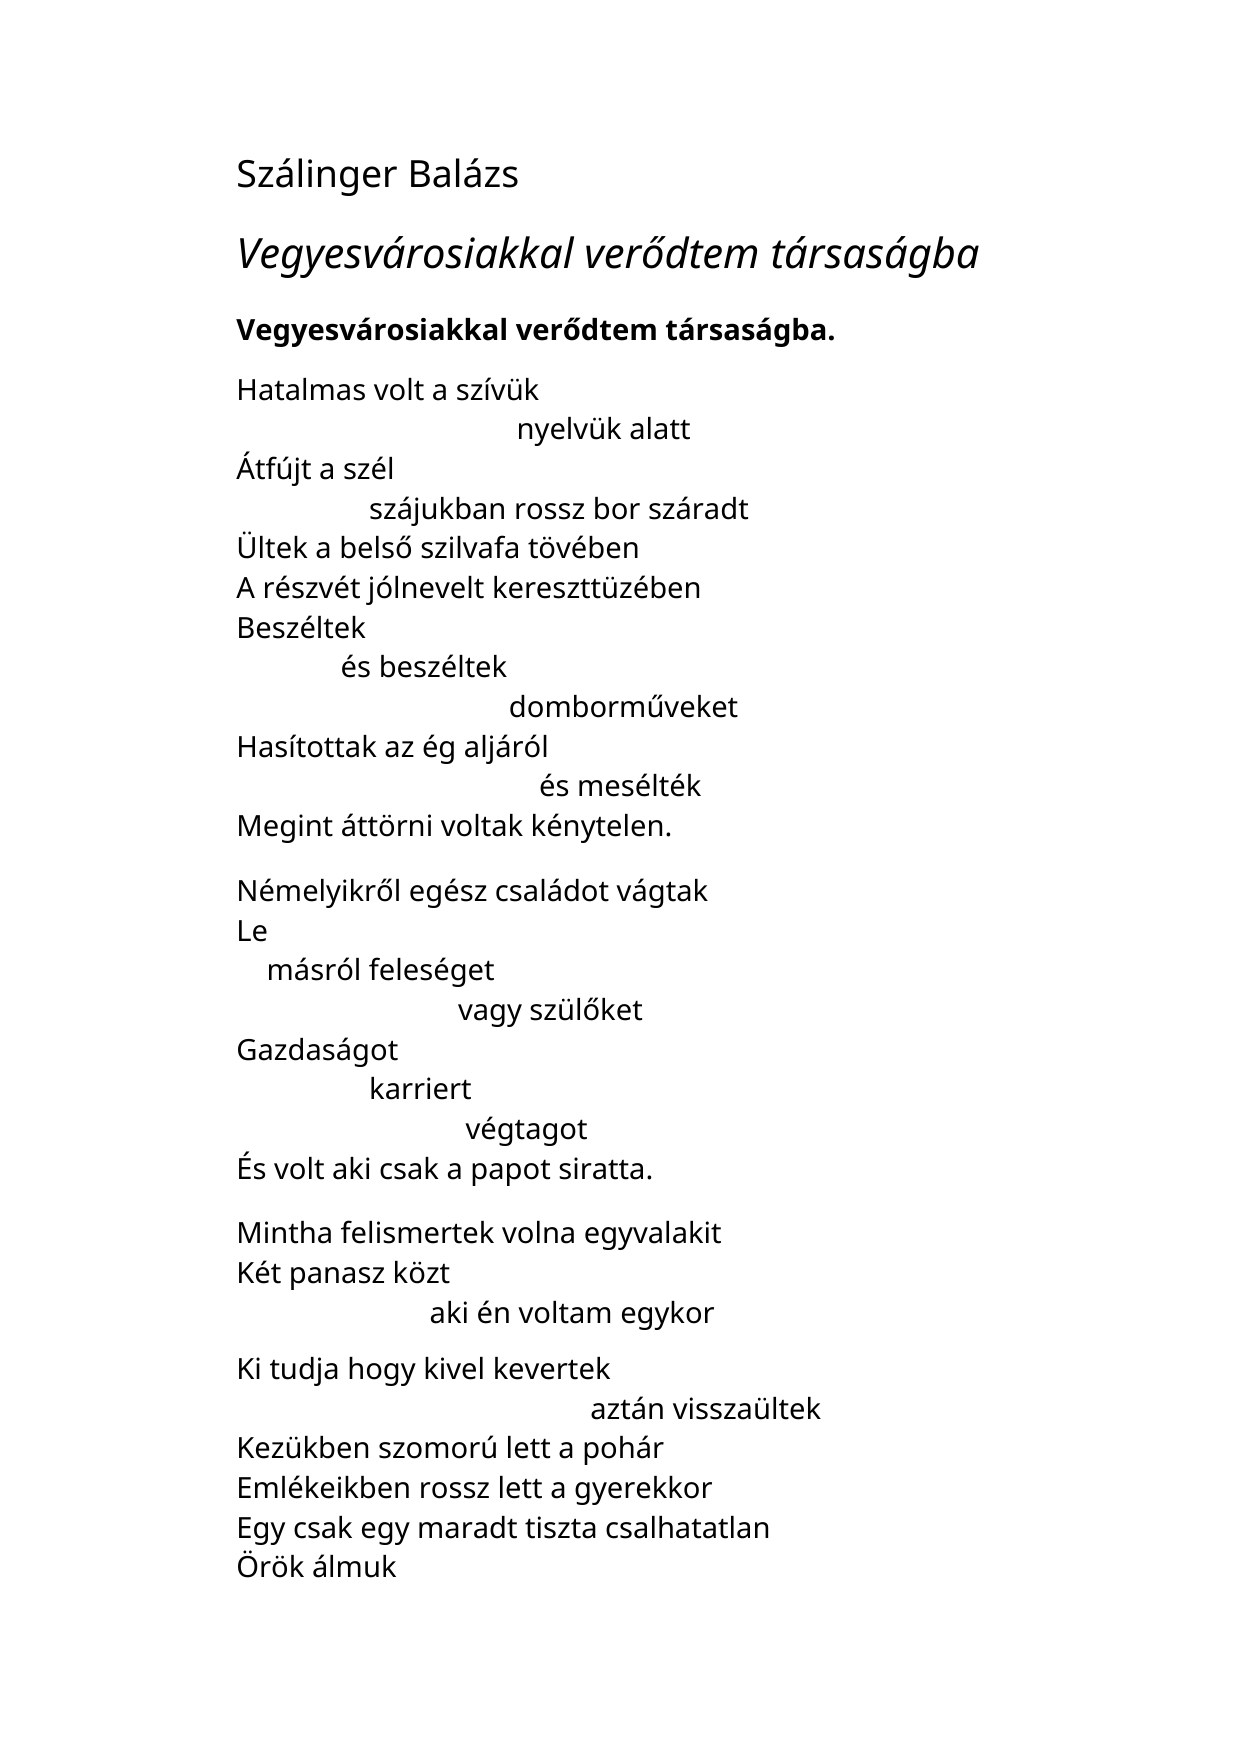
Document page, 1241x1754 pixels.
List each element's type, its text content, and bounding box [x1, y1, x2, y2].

text Örök álmuk [148, 1547, 1093, 1586]
text Vegyesvárosiakkal verődtem társaságba [148, 224, 1093, 281]
text Szálinger Balázs [148, 148, 1093, 199]
text Kezükben szomorú lett a pohár [148, 1428, 1093, 1467]
text Hatalmas volt a szívük [148, 369, 1093, 408]
text Ültek a belső szilvafa tövében [148, 528, 1093, 567]
text domborműveket [148, 686, 1093, 726]
text aztán visszaültek [148, 1388, 1093, 1428]
text végtagot [148, 1108, 1093, 1148]
text aki én voltam egykor [148, 1292, 1093, 1332]
text És volt aki csak a papot siratta. [148, 1148, 1093, 1188]
text és beszéltek [148, 647, 1093, 686]
text Két panasz közt [148, 1252, 1093, 1292]
text Egy csak egy maradt tiszta csalhatatlan [148, 1507, 1093, 1547]
text másról feleséget [148, 949, 1093, 989]
text Vegyesvárosiakkal verődtem társaságba. [148, 309, 1093, 349]
text Átfújt a szél [148, 448, 1093, 488]
text Le [148, 910, 1093, 949]
text szájukban rossz bor száradt [148, 488, 1093, 528]
text Mintha felismertek volna egyvalakit [148, 1213, 1093, 1252]
text Némelyikről egész családot vágtak [148, 870, 1093, 910]
text karriert [148, 1068, 1093, 1108]
text Megint áttörni voltak kénytelen. [148, 805, 1093, 845]
text nyelvük alatt [148, 408, 1093, 448]
text Emlékeikben rossz lett a gyerekkor [148, 1467, 1093, 1507]
text Ki tudja hogy kivel kevertek [148, 1348, 1093, 1388]
text Beszéltek [148, 607, 1093, 647]
text Gazdaságot [148, 1029, 1093, 1068]
text vagy szülőket [148, 989, 1093, 1029]
text Hasítottak az ég aljáról [148, 726, 1093, 766]
text A részvét jólnevelt kereszttüzében [148, 567, 1093, 607]
text és mesélték [148, 766, 1093, 805]
